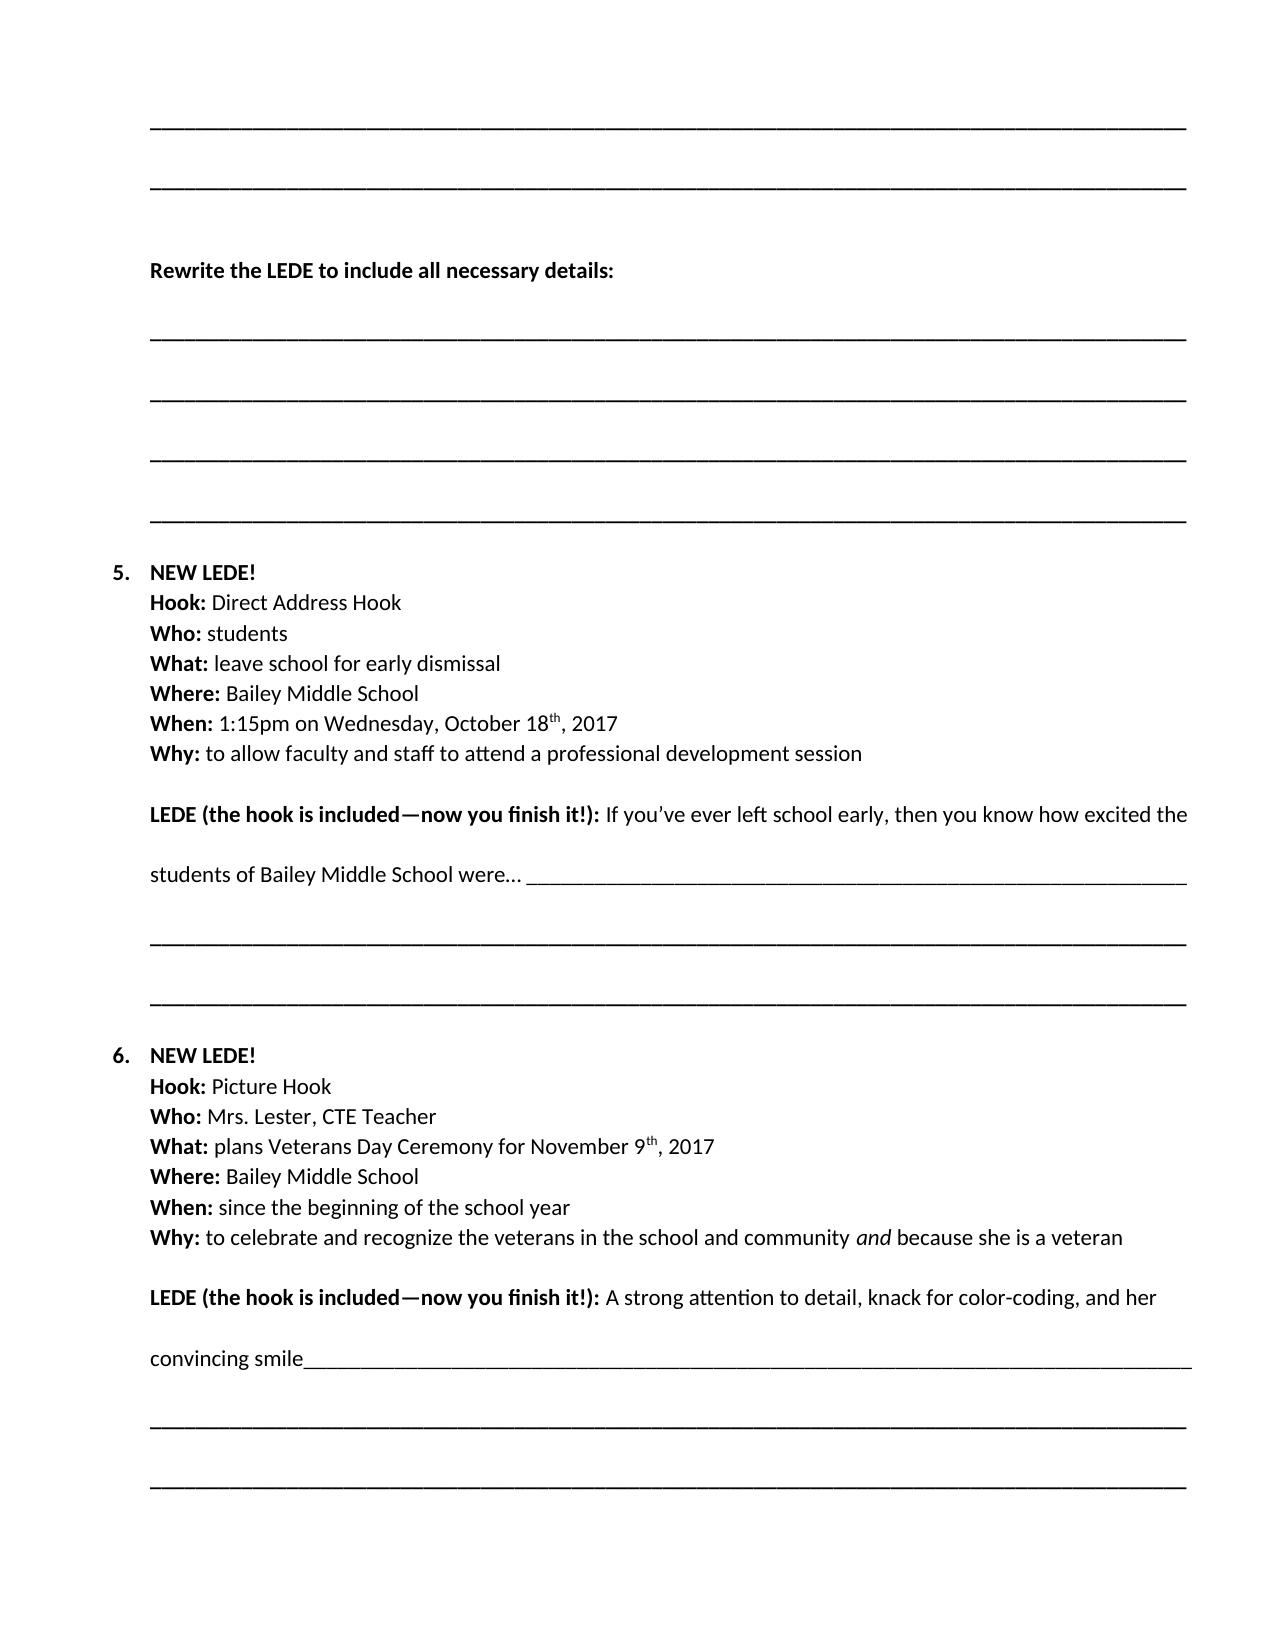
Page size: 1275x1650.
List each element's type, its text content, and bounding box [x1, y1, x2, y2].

list Hook: Direct Address Hook [150, 588, 1200, 617]
list ___________________________________________________________________________________________ [150, 377, 1200, 405]
list ___________________________________________________________________________________________ [150, 1404, 1200, 1432]
list ___________________________________________________________________________________________ [150, 981, 1200, 1009]
list Rewrite the LEDE to include all necessary details: [150, 256, 1200, 284]
list convincing smile______________________________________________________________________________ [150, 1344, 1200, 1372]
list students of Bailey Middle School were… __________________________________________________________ [150, 860, 1200, 888]
list What: plans Veterans Day Ceremony for November 9th, 2017 [150, 1132, 1200, 1160]
list What: leave school for early dismissal [150, 649, 1200, 677]
list Where: Bailey Middle School [150, 679, 1200, 707]
list LEDE (the hook is included—now you finish it!): If you’ve ever left school early, then you know how excited the [150, 800, 1200, 828]
list Why: to allow faculty and staff to attend a professional development session [150, 739, 1200, 768]
list NEW LEDE! [112, 558, 1200, 586]
list ___________________________________________________________________________________________ [150, 1464, 1200, 1493]
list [150, 166, 1200, 194]
list NEW LEDE! [112, 1042, 1200, 1070]
list ___________________________________________________________________________________________ [150, 498, 1200, 526]
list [150, 105, 1200, 133]
list Where: Bailey Middle School [150, 1162, 1200, 1191]
list Hook: Picture Hook [150, 1072, 1200, 1100]
list Who: Mrs. Lester, CTE Teacher [150, 1102, 1200, 1130]
list LEDE (the hook is included—now you finish it!): A strong attention to detail, knack for color-coding, and her [150, 1283, 1200, 1311]
list Who: students [150, 619, 1200, 647]
list ___________________________________________________________________________________________ [150, 921, 1200, 949]
list ___________________________________________________________________________________________ [150, 437, 1200, 466]
list Why: to celebrate and recognize the veterans in the school and community and because she is a veteran [150, 1223, 1200, 1251]
list When: 1:15pm on Wednesday, October 18th, 2017 [150, 709, 1200, 737]
list ___________________________________________________________________________________________ [150, 317, 1200, 345]
list When: since the beginning of the school year [150, 1193, 1200, 1221]
